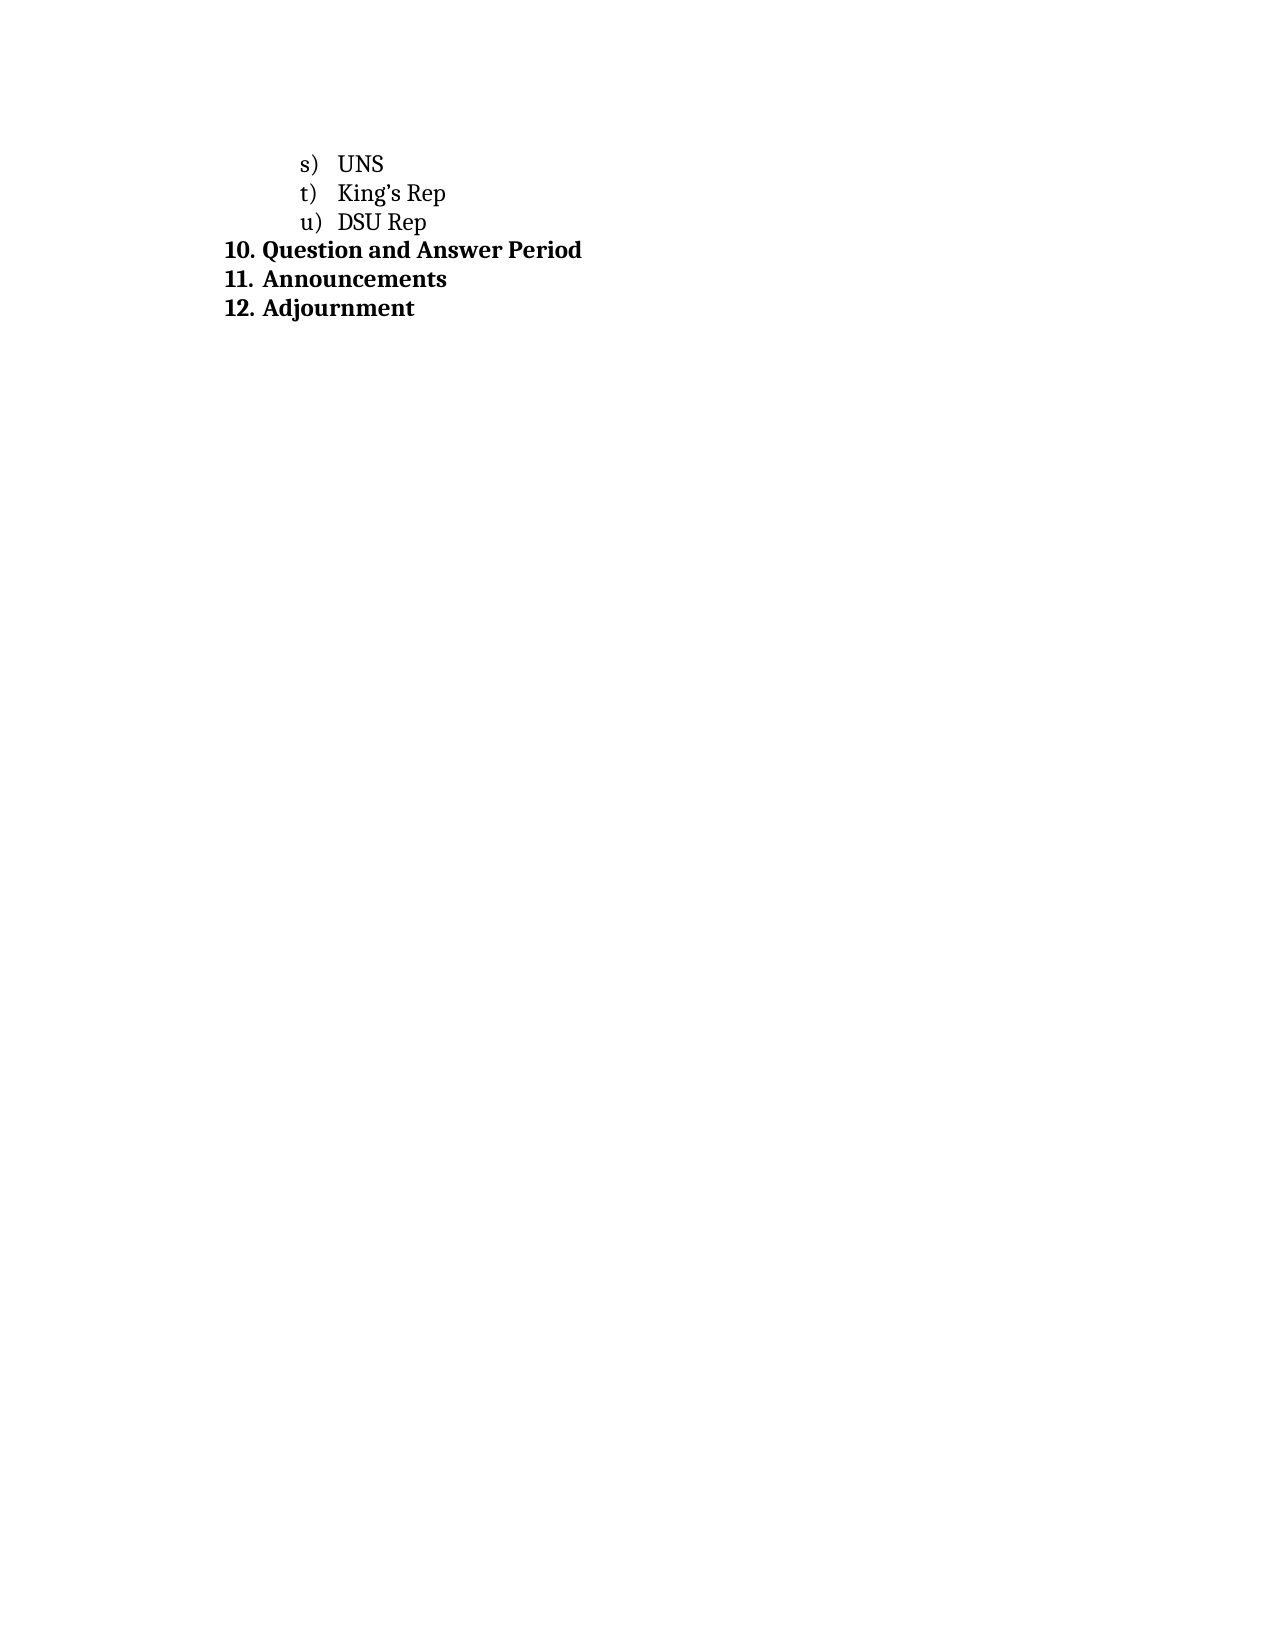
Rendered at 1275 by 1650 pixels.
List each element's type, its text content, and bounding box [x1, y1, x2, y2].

list DSU Rep [300, 207, 1087, 236]
list King’s Rep [300, 179, 1087, 207]
list UNS [300, 150, 1087, 179]
list Question and Answer Period [225, 236, 1087, 265]
list Adjournment [225, 294, 1087, 322]
list Announcements [225, 265, 1087, 294]
